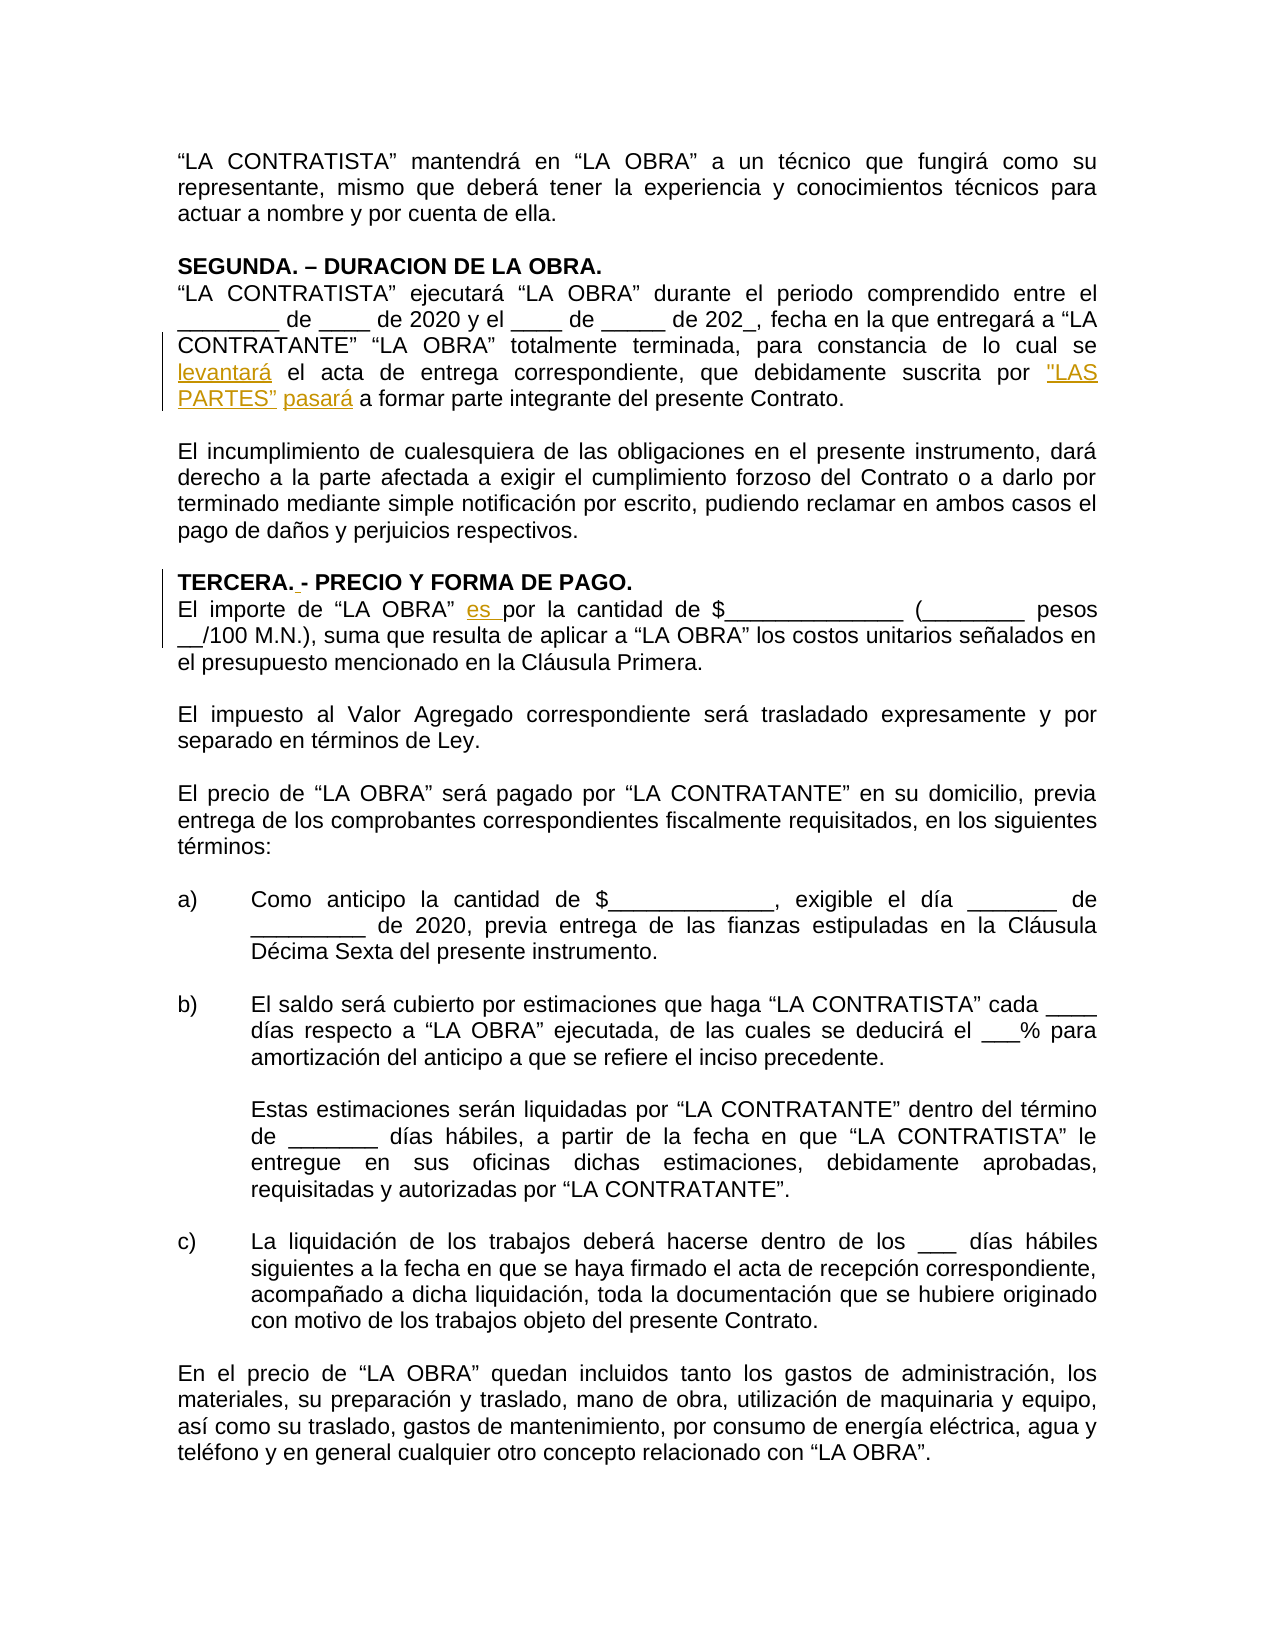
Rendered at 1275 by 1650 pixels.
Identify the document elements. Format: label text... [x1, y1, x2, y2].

text “LA CONTRATISTA” ejecutará “LA OBRA” durante el periodo comprendido entre el ________ de ____ de 2020 y el ____ de _____ de 202_, fecha en la que entregará a “LA CONTRATANTE” “LA OBRA” totalmente terminada, para constancia de lo cual se el acta de entrega correspondiente, que debidamente suscrita por a formar parte integrante del presente Contrato. [177, 279, 1098, 411]
text El impuesto al Valor Agregado correspondiente será trasladado expresamente y por separado en términos de Ley. [177, 701, 1098, 754]
text El precio de “LA OBRA” será pagado por “LA CONTRATANTE” en su domicilio, previa entrega de los comprobantes correspondientes fiscalmente requisitados, en los siguientes términos: [177, 780, 1098, 859]
text En el precio de “LA OBRA” quedan incluidos tanto los gastos de administración, los materiales, su preparación y traslado, mano de obra, utilización de maquinaria y equipo, así como su traslado, gastos de mantenimiento, por consumo de energía eléctrica, agua y teléfono y en general cualquier otro concepto relacionado con “LA OBRA”. [177, 1360, 1098, 1465]
text TERCERA.- PRECIO Y FORMA DE PAGO. [177, 569, 1098, 596]
text Estas estimaciones serán liquidadas por “LA CONTRATANTE” dentro del término de _______ días hábiles, a partir de la fecha en que “LA CONTRATISTA” le entregue en sus oficinas dichas estimaciones, debidamente aprobadas, requisitadas y autorizadas por “LA CONTRATANTE”. [251, 1096, 1098, 1202]
text El incumplimiento de cualesquiera de las obligaciones en el presente instrumento, dará derecho a la parte afectada a exigir el cumplimiento forzoso del Contrato o a darlo por terminado mediante simple notificación por escrito, pudiendo reclamar en ambos casos el pago de daños y perjuicios respectivos. [177, 438, 1098, 543]
list El saldo será cubierto por estimaciones que haga “LA CONTRATISTA” cada ____ días respecto a “LA OBRA” ejecutada, de las cuales se deducirá el ___% para amortización del anticipo a que se refiere el inciso precedente. [177, 991, 1098, 1070]
text “LA CONTRATISTA” mantendrá en “LA OBRA” a un técnico que fungirá como su representante, mismo que deberá tener la experiencia y conocimientos técnicos para actuar a nombre y por cuenta de ella. [177, 148, 1098, 227]
text El importe de “LA OBRA” por la cantidad de $______________ (________ pesos __/100 M.N.), suma que resulta de aplicar a “LA OBRA” los costos unitarios señalados en el presupuesto mencionado en la Cláusula Primera. [177, 596, 1098, 675]
list Como anticipo la cantidad de $_____________, exigible el día _______ de _________ de 2020, previa entrega de las fianzas estipuladas en la Cláusula Décima Sexta del presente instrumento. [177, 886, 1098, 965]
list La liquidación de los trabajos deberá hacerse dentro de los ___ días hábiles siguientes a la fecha en que se haya firmado el acta de recepción correspondiente, acompañado a dicha liquidación, toda la documentación que se hubiere originado con motivo de los trabajos objeto del presente Contrato. [177, 1228, 1098, 1334]
text SEGUNDA. – DURACION DE LA OBRA. [177, 253, 1098, 279]
